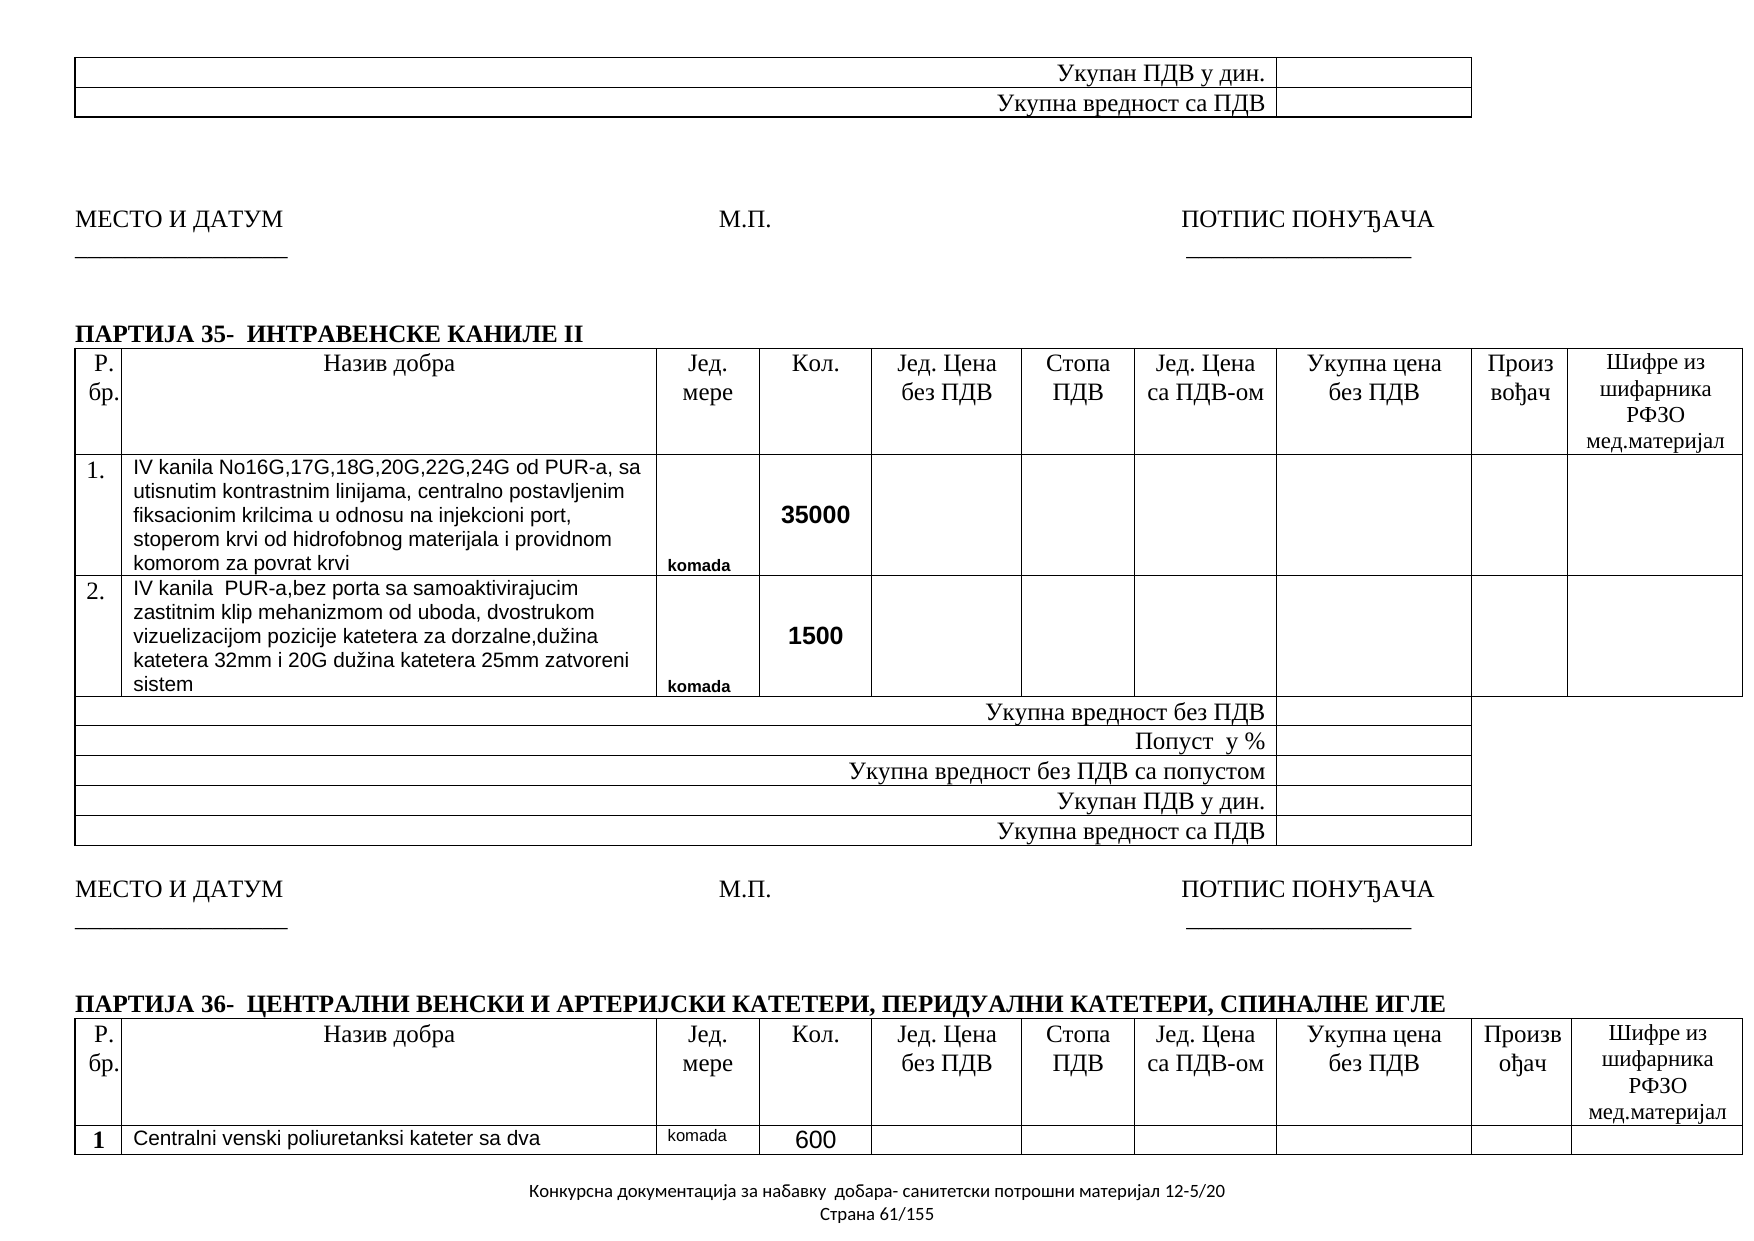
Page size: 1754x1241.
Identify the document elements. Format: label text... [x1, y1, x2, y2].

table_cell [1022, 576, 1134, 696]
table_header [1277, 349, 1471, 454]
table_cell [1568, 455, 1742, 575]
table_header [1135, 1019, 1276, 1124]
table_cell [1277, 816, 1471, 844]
text ПАРТИЈА 36- ЦEНТРAЛНИ ВEНСКИ И АРТЕРИЈСКИ КAТEТEРИ, ПEРИДУAЛНИ КAТEТEРИ, СПИНAЛНE ИГЛE [75, 989, 1679, 1018]
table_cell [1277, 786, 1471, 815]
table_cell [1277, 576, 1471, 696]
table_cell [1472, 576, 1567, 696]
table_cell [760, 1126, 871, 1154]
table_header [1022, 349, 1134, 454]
text _________________ __________________ [75, 903, 1679, 932]
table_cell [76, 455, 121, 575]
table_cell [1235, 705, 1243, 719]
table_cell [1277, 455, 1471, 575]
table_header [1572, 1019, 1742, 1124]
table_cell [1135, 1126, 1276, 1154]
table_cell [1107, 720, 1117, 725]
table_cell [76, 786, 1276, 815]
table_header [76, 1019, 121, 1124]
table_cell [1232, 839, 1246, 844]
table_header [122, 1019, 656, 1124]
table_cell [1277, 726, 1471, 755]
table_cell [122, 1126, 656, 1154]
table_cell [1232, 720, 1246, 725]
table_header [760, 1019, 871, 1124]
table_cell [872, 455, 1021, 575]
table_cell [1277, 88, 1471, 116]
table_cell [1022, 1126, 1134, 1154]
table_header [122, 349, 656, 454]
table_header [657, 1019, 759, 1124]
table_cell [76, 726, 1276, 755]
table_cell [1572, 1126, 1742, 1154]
text МЕСТО И ДАТУМ М.П. ПОТПИС ПОНУЂАЧА [75, 204, 1679, 232]
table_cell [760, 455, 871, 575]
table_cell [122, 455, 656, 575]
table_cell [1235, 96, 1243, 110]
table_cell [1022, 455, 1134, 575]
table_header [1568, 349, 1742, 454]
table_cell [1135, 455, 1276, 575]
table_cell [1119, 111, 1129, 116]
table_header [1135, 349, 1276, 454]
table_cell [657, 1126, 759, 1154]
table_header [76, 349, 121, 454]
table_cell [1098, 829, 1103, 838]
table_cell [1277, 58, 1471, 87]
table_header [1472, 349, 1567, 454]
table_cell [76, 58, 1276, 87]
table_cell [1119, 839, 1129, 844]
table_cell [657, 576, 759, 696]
text _________________ __________________ [75, 232, 1679, 261]
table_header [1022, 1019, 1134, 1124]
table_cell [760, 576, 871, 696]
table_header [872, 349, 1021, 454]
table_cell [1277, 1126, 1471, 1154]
text МЕСТО И ДАТУМ М.П. ПОТПИС ПОНУЂАЧА [75, 874, 1679, 903]
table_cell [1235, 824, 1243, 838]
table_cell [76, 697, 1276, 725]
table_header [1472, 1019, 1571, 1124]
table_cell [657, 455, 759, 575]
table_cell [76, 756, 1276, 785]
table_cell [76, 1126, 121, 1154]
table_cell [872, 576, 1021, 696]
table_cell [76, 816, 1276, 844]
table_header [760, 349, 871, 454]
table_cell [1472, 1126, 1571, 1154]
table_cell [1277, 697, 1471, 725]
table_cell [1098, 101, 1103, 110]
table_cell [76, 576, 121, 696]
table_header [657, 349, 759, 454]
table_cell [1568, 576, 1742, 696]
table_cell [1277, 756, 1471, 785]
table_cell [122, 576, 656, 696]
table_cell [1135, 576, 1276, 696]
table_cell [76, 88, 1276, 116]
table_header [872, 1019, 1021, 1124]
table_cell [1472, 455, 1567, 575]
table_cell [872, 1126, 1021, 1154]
text ПАРТИЈА 35- ИНТРAВEНСКE КAНИЛE II [75, 319, 1679, 347]
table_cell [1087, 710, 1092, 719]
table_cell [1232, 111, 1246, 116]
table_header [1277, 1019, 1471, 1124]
